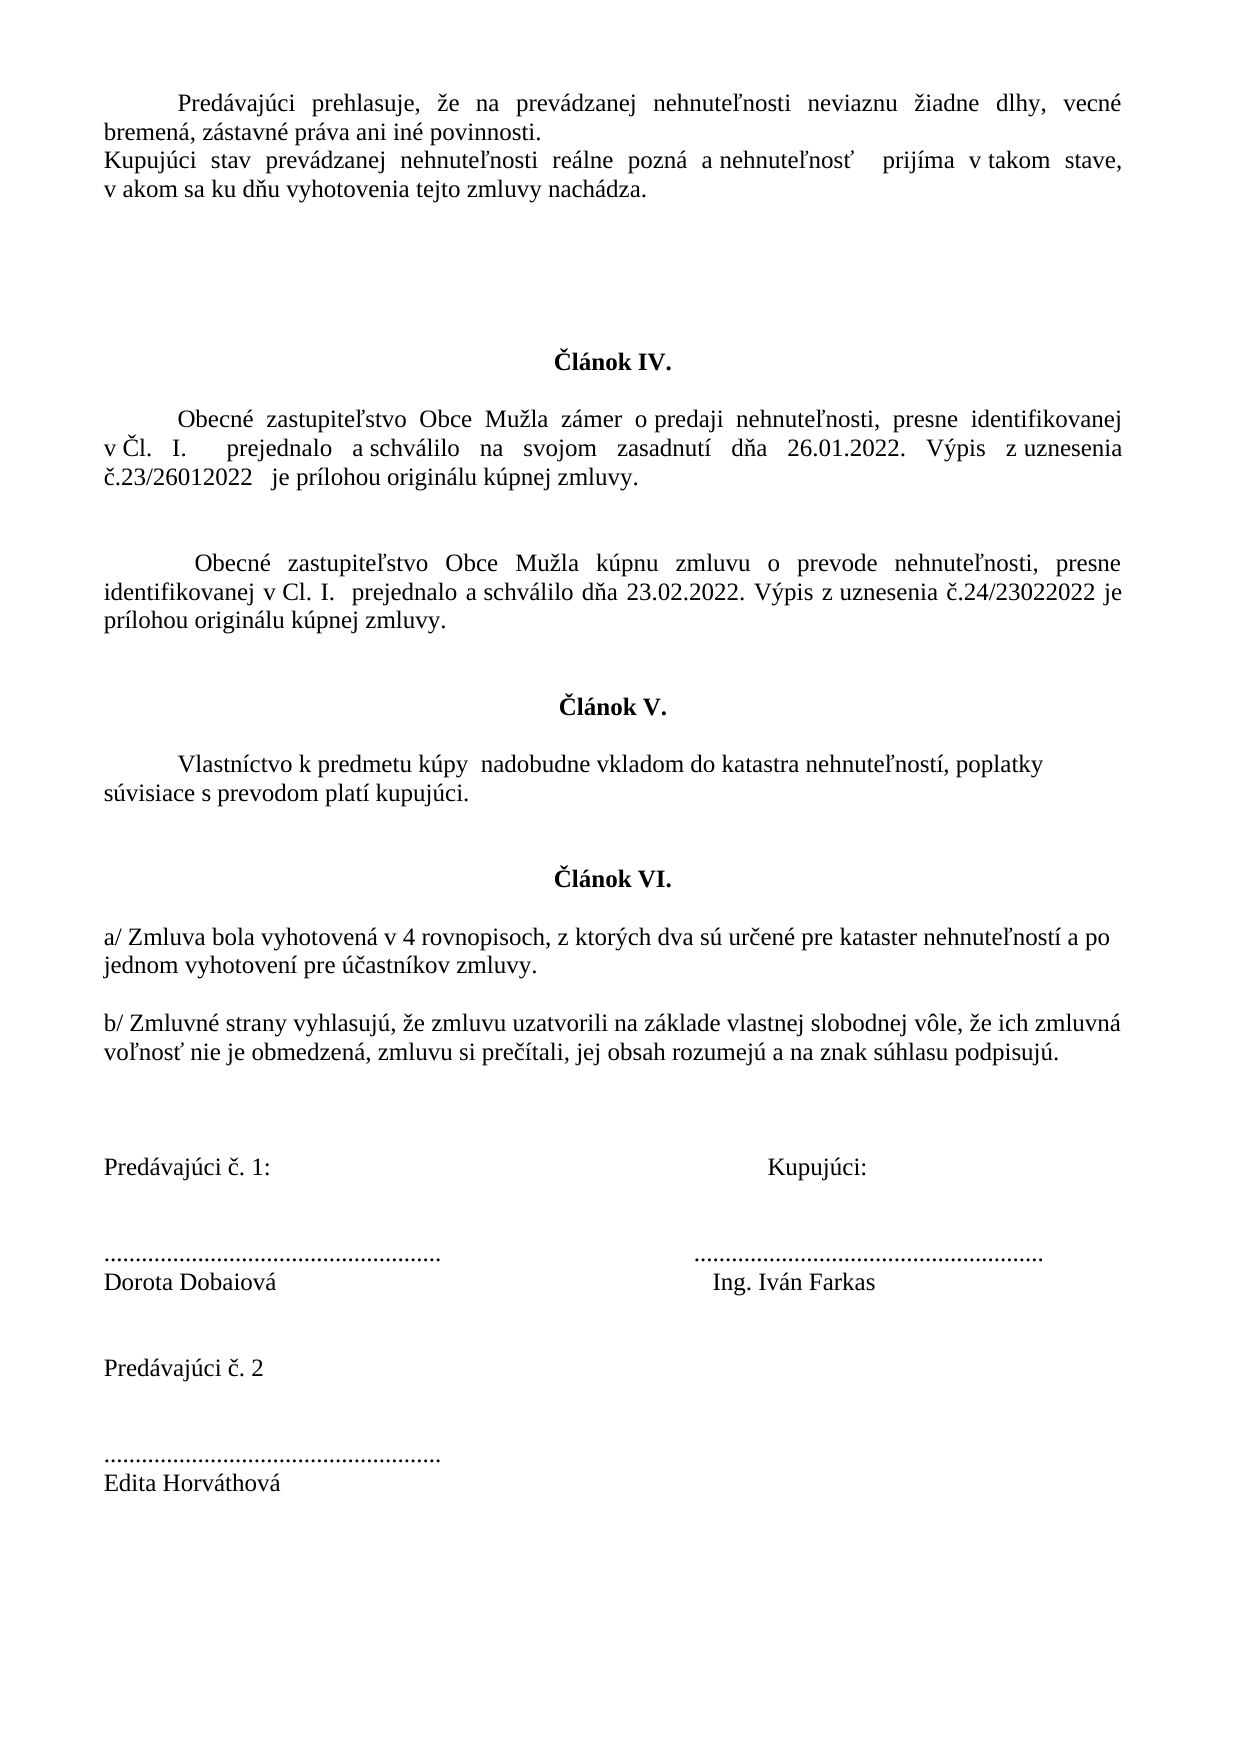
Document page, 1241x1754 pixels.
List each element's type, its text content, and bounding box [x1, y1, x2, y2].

text Edita Horváthová [103, 1468, 1122, 1497]
text Vlastníctvo k predmetu kúpy nadobudne vkladom do katastra nehnuteľností, poplatky súvisiace s prevodom platí kupujúci. [103, 749, 1122, 807]
text ...................................................... ........................................................ [103, 1238, 1122, 1267]
text Predávajúci prehlasuje, že na prevádzanej nehnuteľnosti neviaznu žiadne dlhy, vecné bremená, zástavné práva ani iné povinnosti. [103, 88, 1122, 145]
text b/ Zmluvné strany vyhlasujú, že zmluvu uzatvorili na základe vlastnej slobodnej vôle, že ich zmluvná voľnosť nie je obmedzená, zmluvu si prečítali, jej obsah rozumejú a na znak súhlasu podpisujú. [103, 1008, 1122, 1065]
text Predávajúci č. 2 [103, 1353, 1122, 1382]
text a/ Zmluva bola vyhotovená v 4 rovnopisoch, z ktorých dva sú určené pre kataster nehnuteľností a po jednom vyhotovení pre účastníkov zmluvy. [103, 922, 1122, 979]
text Obecné zastupiteľstvo Obce Mužla kúpnu zmluvu o prevode nehnuteľnosti, presne identifikovanej v Cl. I. prejednalo a schválilo dňa 23.02.2022. Výpis z uznesenia č.24/23022022 je prílohou originálu kúpnej zmluvy. [103, 548, 1122, 634]
text Článok V. [103, 692, 1122, 720]
text Kupujúci stav prevádzanej nehnuteľnosti reálne pozná a nehnuteľnosť prijíma v takom stave, v akom sa ku dňu vyhotovenia tejto zmluvy nachádza. [103, 145, 1122, 203]
text Článok VI. [103, 864, 1122, 893]
text Obecné zastupiteľstvo Obce Mužla zámer o predaji nehnuteľnosti, presne identifikovanej v Čl. I. prejednalo a schválilo na svojom zasadnutí dňa 26.01.2022. Výpis z uznesenia č.23/26012022 je prílohou originálu kúpnej zmluvy. [103, 404, 1122, 490]
text Článok IV. [103, 347, 1122, 375]
text Dorota Dobaiová Ing. Iván Farkas [103, 1267, 1122, 1295]
text Predávajúci č. 1: Kupujúci: [103, 1152, 1122, 1180]
text ...................................................... [103, 1439, 1122, 1468]
